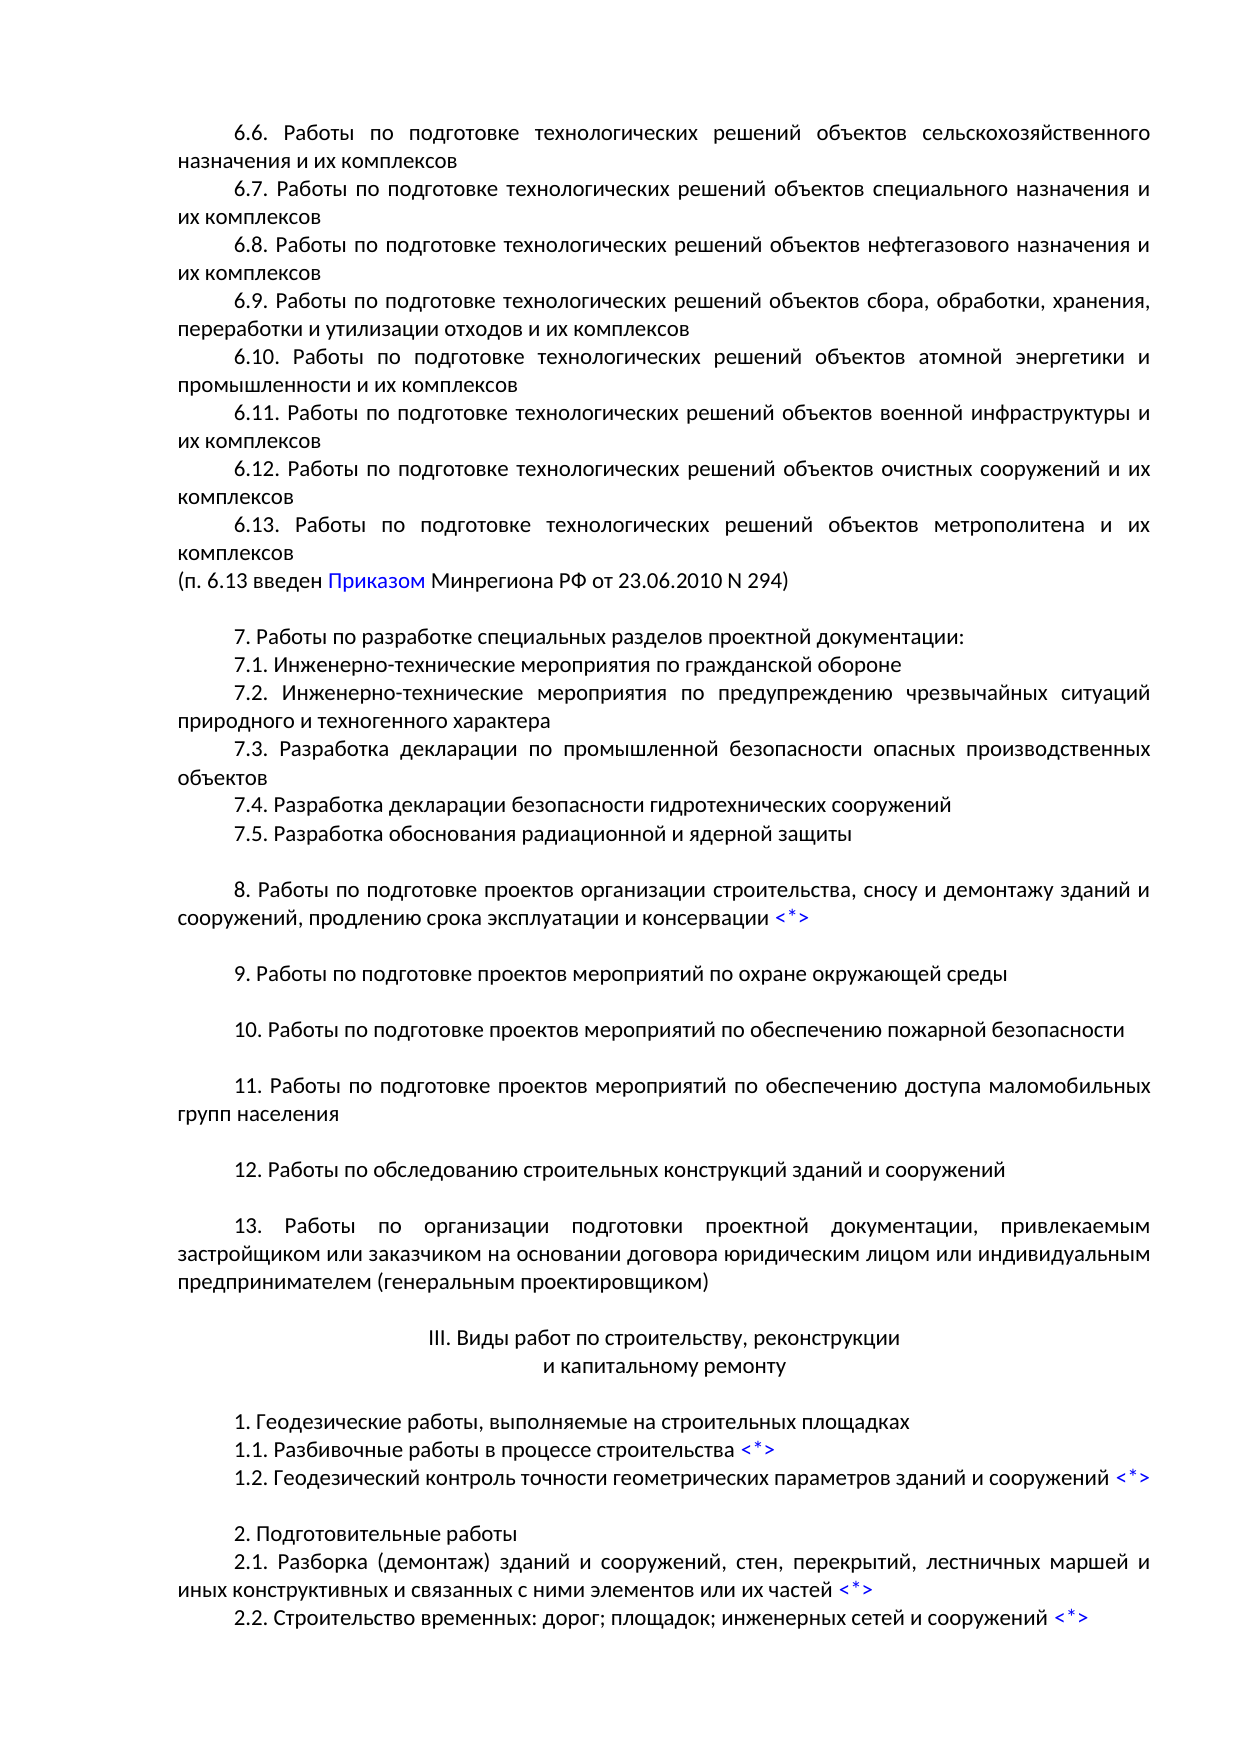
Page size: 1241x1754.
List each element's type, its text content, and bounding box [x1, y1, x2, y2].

text 12. Работы по обследованию строительных конструкций зданий и сооружений [177, 1155, 1152, 1183]
text 6.10. Работы по подготовке технологических решений объектов атомной энергетики и промышленности и их комплексов [177, 342, 1152, 398]
text 10. Работы по подготовке проектов мероприятий по обеспечению пожарной безопасности [177, 1015, 1152, 1043]
text 6.8. Работы по подготовке технологических решений объектов нефтегазового назначения и их комплексов [177, 230, 1152, 286]
text 2.1. Разборка (демонтаж) зданий и сооружений, стен, перекрытий, лестничных маршей и иных конструктивных и связанных с ними элементов или их частей <*> [177, 1547, 1152, 1603]
text 13. Работы по организации подготовки проектной документации, привлекаемым застройщиком или заказчиком на основании договора юридическим лицом или индивидуальным предпринимателем (генеральным проектировщиком) [177, 1211, 1152, 1295]
text (п. 6.13 введен Приказом Минрегиона РФ от 23.06.2010 N 294) [177, 566, 1152, 594]
text III. Виды работ по строительству, реконструкции [177, 1323, 1152, 1351]
text 7.2. Инженерно-технические мероприятия по предупреждению чрезвычайных ситуаций природного и техногенного характера [177, 678, 1152, 734]
text 9. Работы по подготовке проектов мероприятий по охране окружающей среды [177, 959, 1152, 987]
text 6.6. Работы по подготовке технологических решений объектов сельскохозяйственного назначения и их комплексов [177, 118, 1152, 174]
text 7.1. Инженерно-технические мероприятия по гражданской обороне [177, 651, 1152, 678]
text 7.3. Разработка декларации по промышленной безопасности опасных производственных объектов [177, 734, 1152, 791]
text 6.12. Работы по подготовке технологических решений объектов очистных сооружений и их комплексов [177, 454, 1152, 510]
text 2. Подготовительные работы [177, 1519, 1152, 1547]
text 8. Работы по подготовке проектов организации строительства, сносу и демонтажу зданий и сооружений, продлению срока эксплуатации и консервации <*> [177, 875, 1152, 931]
text 6.13. Работы по подготовке технологических решений объектов метрополитена и их комплексов [177, 510, 1152, 566]
text 2.2. Строительство временных: дорог; площадок; инженерных сетей и сооружений <*> [177, 1603, 1152, 1631]
text 6.11. Работы по подготовке технологических решений объектов военной инфраструктуры и их комплексов [177, 398, 1152, 454]
text 7.5. Разработка обоснования радиационной и ядерной защиты [177, 819, 1152, 847]
text 11. Работы по подготовке проектов мероприятий по обеспечению доступа маломобильных групп населения [177, 1071, 1152, 1127]
text и капитальному ремонту [177, 1351, 1152, 1379]
text 6.9. Работы по подготовке технологических решений объектов сбора, обработки, хранения, переработки и утилизации отходов и их комплексов [177, 286, 1152, 342]
text 6.7. Работы по подготовке технологических решений объектов специального назначения и их комплексов [177, 174, 1152, 230]
text 1.2. Геодезический контроль точности геометрических параметров зданий и сооружений <*> [177, 1463, 1152, 1491]
text 7. Работы по разработке специальных разделов проектной документации: [177, 622, 1152, 651]
text 1.1. Разбивочные работы в процессе строительства <*> [177, 1435, 1152, 1463]
text 7.4. Разработка декларации безопасности гидротехнических сооружений [177, 791, 1152, 819]
text 1. Геодезические работы, выполняемые на строительных площадках [177, 1407, 1152, 1435]
